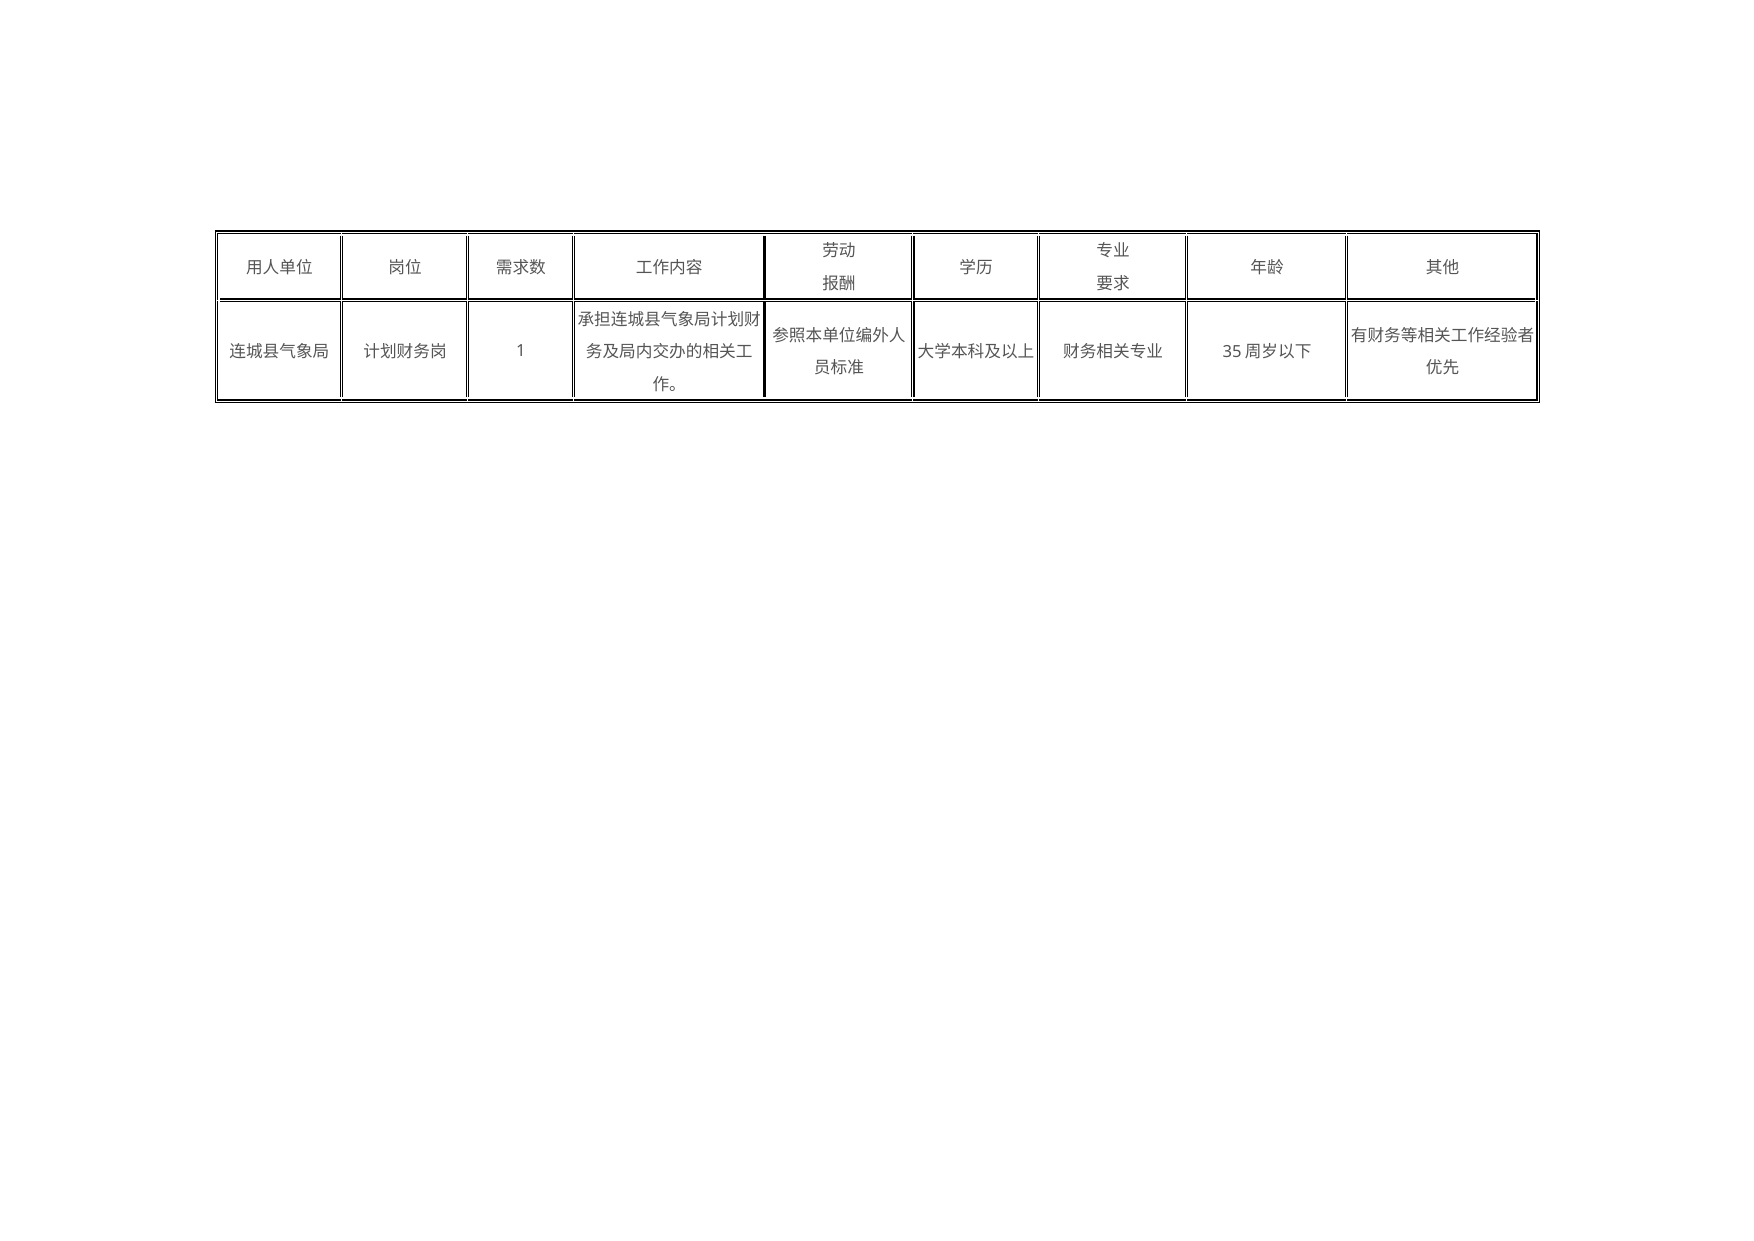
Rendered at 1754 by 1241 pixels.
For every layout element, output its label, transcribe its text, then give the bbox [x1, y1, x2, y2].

table_cell 承担连城县气象局计划财务及局内交办的相关工作。 [574, 302, 764, 399]
table_header 年龄 [1187, 234, 1347, 298]
table_cell 计划财务岗 [342, 302, 468, 399]
table_header 其他 [1347, 234, 1536, 298]
table_cell 1 [468, 302, 573, 399]
table_cell 参照本单位编外人员标准 [764, 298, 913, 399]
table_cell 财务相关专业 [1039, 302, 1187, 399]
table_cell 35周岁以下 [1187, 302, 1347, 399]
table_header 岗位 [342, 234, 468, 298]
table_header 学历 [913, 234, 1039, 298]
table_header 用人单位 [218, 234, 342, 298]
table_cell 有财务等相关工作经验者优先 [1347, 298, 1537, 399]
table_header 专业 要求 [1039, 234, 1187, 298]
table_header 劳动 报酬 [764, 232, 913, 298]
table_header 工作内容 [574, 234, 764, 298]
table_cell 大学本科及以上 [913, 302, 1039, 399]
table_header 需求数 [468, 234, 573, 298]
table_cell 连城县气象局 [218, 298, 342, 399]
